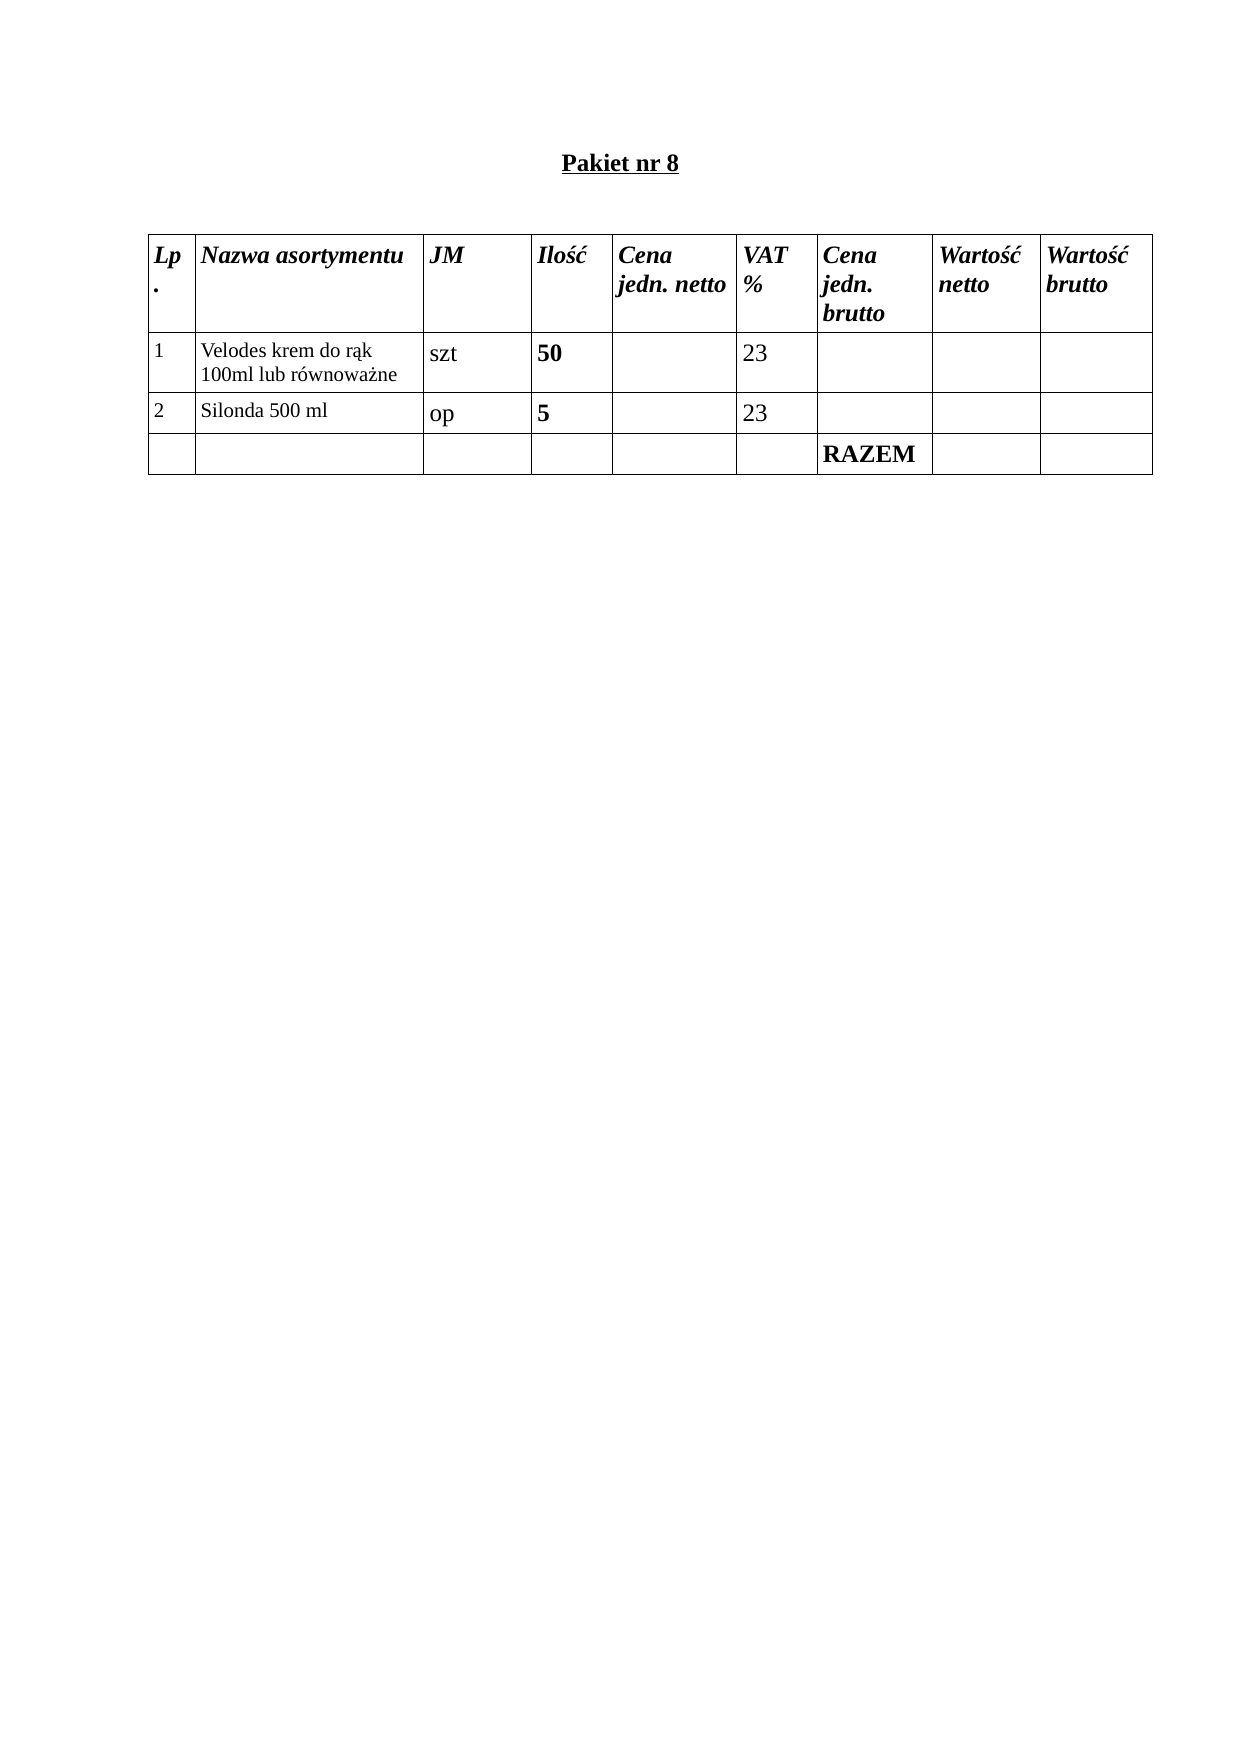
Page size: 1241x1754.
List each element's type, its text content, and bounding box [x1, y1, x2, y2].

table_cell [613, 333, 736, 392]
table_header Ilość [532, 235, 612, 332]
table_cell [1041, 393, 1152, 433]
table_cell 23 [737, 393, 817, 433]
table_cell [933, 393, 1040, 433]
table_header Wartość brutto [1041, 235, 1152, 332]
table_cell [737, 434, 817, 474]
table_cell RAZEM [818, 434, 932, 474]
table_cell szt [424, 333, 531, 392]
table_cell 23 [737, 333, 817, 392]
table_cell [1041, 333, 1152, 392]
table_header JM [424, 235, 531, 332]
text Pakiet nr 8 [148, 148, 1093, 176]
table_cell 50 [532, 333, 612, 392]
table_cell [196, 434, 423, 474]
table_cell Velodes krem do rąk 100ml lub równoważne [196, 333, 423, 392]
table_cell [1041, 434, 1152, 474]
table_cell [149, 434, 195, 474]
table_cell [818, 333, 932, 392]
table_cell Silonda 500 ml [196, 393, 423, 433]
table_cell [933, 333, 1040, 392]
table_cell [532, 434, 612, 474]
table_cell 5 [532, 393, 612, 433]
table_cell [933, 434, 1040, 474]
table_header Nazwa asortymentu [196, 235, 423, 332]
table_header Lp. [149, 235, 195, 332]
table_cell [613, 393, 736, 433]
table_cell [818, 393, 932, 433]
table_cell [424, 434, 531, 474]
table_header Wartość netto [933, 235, 1040, 332]
table_cell op [424, 393, 531, 433]
table_cell [613, 434, 736, 474]
table_header Cena jedn. netto [613, 235, 736, 332]
table_header Cena jedn. brutto [818, 235, 932, 332]
table_header VAT % [737, 235, 817, 332]
table_cell 2 [149, 393, 195, 433]
table_cell 1 [149, 333, 195, 392]
